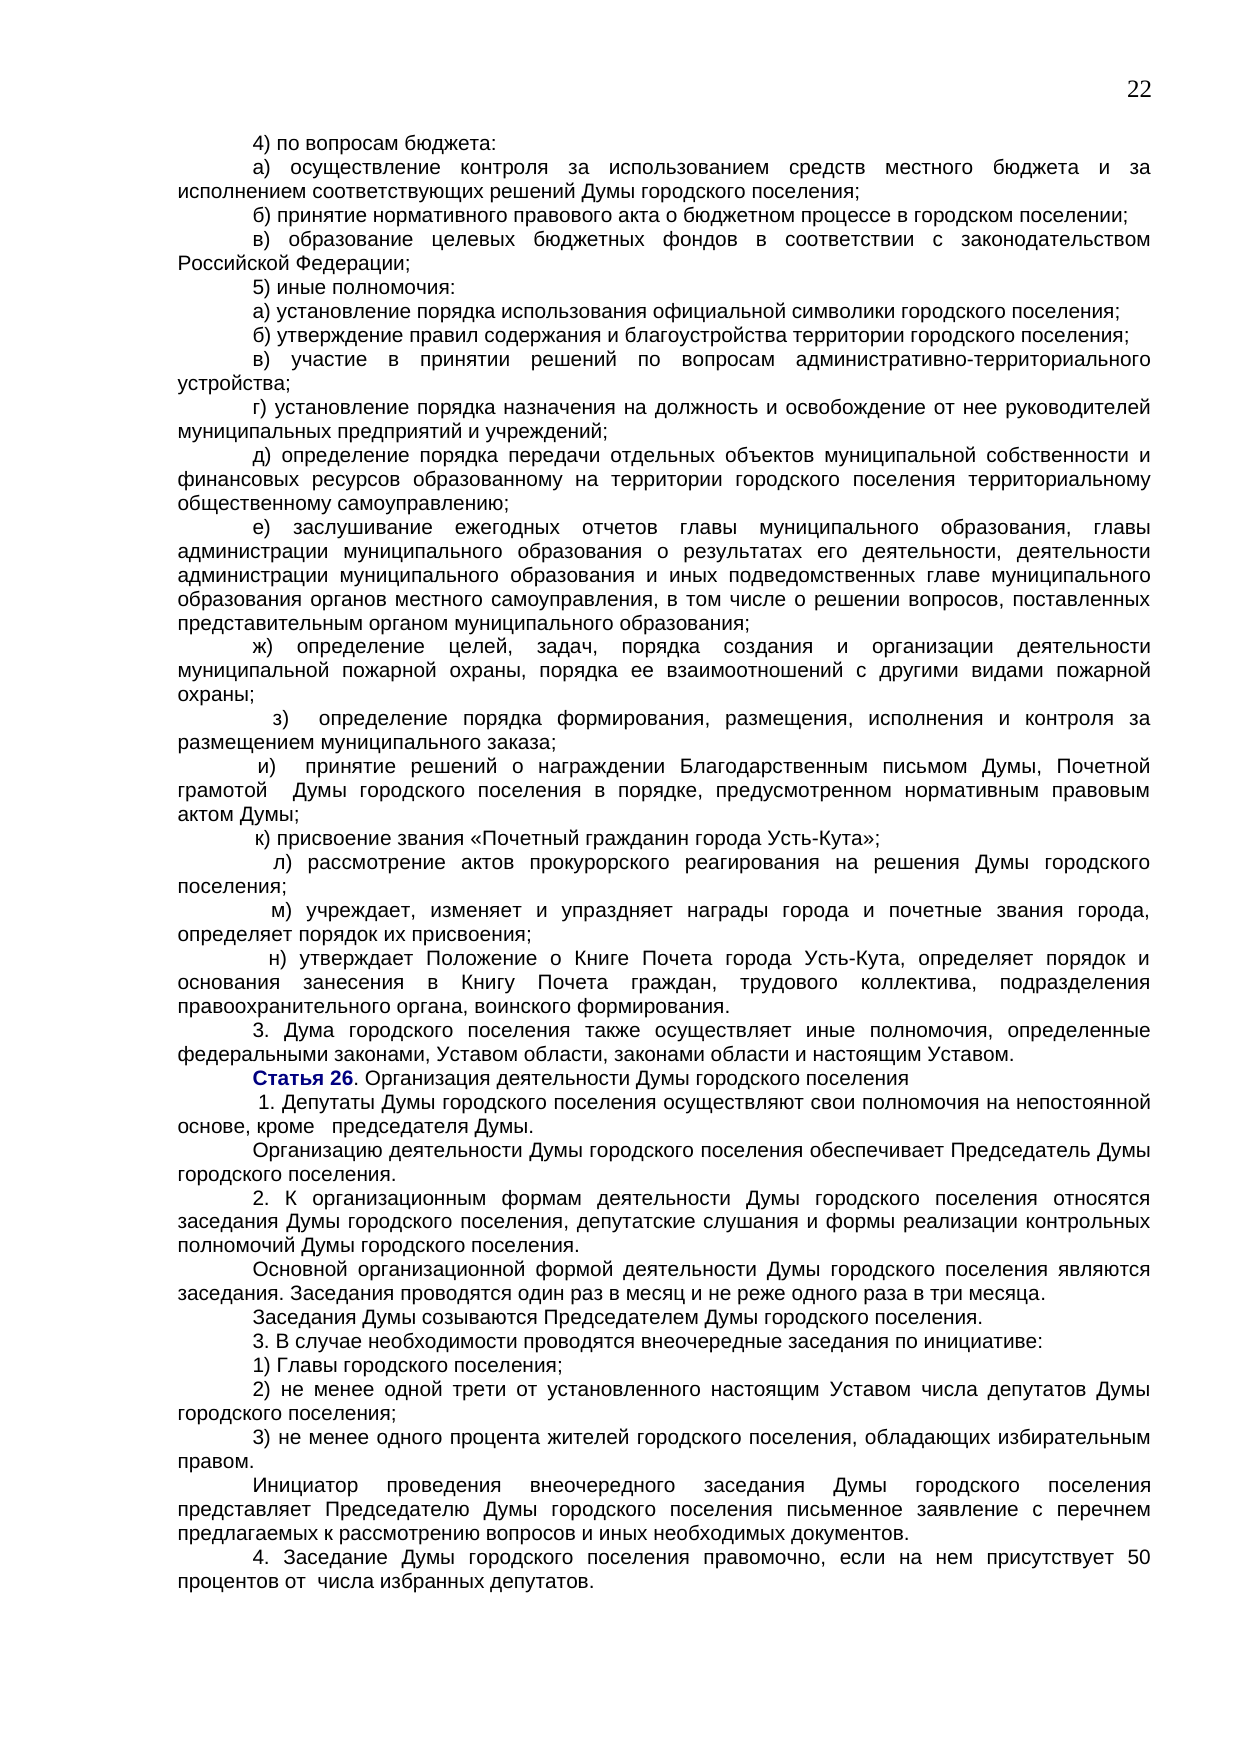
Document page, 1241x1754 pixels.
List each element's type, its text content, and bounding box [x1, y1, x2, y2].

text л) рассмотрение актов прокурорского реагирования на решения Думы городского поселения; [177, 850, 1152, 898]
text 3. Дума городского поселения также осуществляет иные полномочия, определенные федеральными законами, Уставом области, законами области и настоящим Уставом. [177, 1018, 1152, 1066]
text г) установление порядка назначения на должность и освобождение от нее руководителей муниципальных предприятий и учреждений; [177, 395, 1152, 443]
text Инициатор проведения внеочередного заседания Думы городского поселения представляет Председателю Думы городского поселения письменное заявление с перечнем предлагаемых к рассмотрению вопросов и иных необходимых документов. [177, 1473, 1152, 1545]
text в) участие в принятии решений по вопросам административно-территориального устройства; [177, 347, 1152, 395]
text а) установление порядка использования официальной символики городского поселения; [177, 299, 1152, 323]
text 2) не менее одной трети от установленного настоящим Уставом числа депутатов Думы городского поселения; [177, 1377, 1152, 1425]
text 3. В случае необходимости проводятся внеочередные заседания по инициативе: [177, 1329, 1152, 1353]
text Статья 26. Организация деятельности Думы городского поселения [177, 1066, 1152, 1089]
text 5) иные полномочия: [177, 275, 1152, 299]
text и) принятие решений о награждении Благодарственным письмом Думы, Почетной грамотой Думы городского поселения в порядке, предусмотренном нормативным правовым актом Думы; [177, 754, 1152, 826]
text н) утверждает Положение о Книге Почета города Усть-Кута, определяет порядок и основания занесения в Книгу Почета граждан, трудового коллектива, подразделения правоохранительного органа, воинского формирования. [177, 946, 1152, 1018]
text б) принятие нормативного правового акта о бюджетном процессе в городском поселении; [177, 203, 1152, 227]
text 1) Главы городского поселения; [177, 1353, 1152, 1377]
text 4) по вопросам бюджета: [177, 131, 1152, 155]
text Организацию деятельности Думы городского поселения обеспечивает Председатель Думы городского поселения. [177, 1137, 1152, 1185]
text Основной организационной формой деятельности Думы городского поселения являются заседания. Заседания проводятся один раз в месяц и не реже одного раза в три месяца. [177, 1257, 1152, 1305]
text к) присвоение звания «Почетный гражданин города Усть-Кута»; [177, 826, 1152, 850]
text 2. К организационным формам деятельности Думы городского поселения относятся заседания Думы городского поселения, депутатские слушания и формы реализации контрольных полномочий Думы городского поселения. [177, 1185, 1152, 1257]
text м) учреждает, изменяет и упраздняет награды города и почетные звания города, определяет порядок их присвоения; [177, 898, 1152, 946]
text а) осуществление контроля за использованием средств местного бюджета и за исполнением соответствующих решений Думы городского поселения; [177, 155, 1152, 203]
text 4. Заседание Думы городского поселения правомочно, если на нем присутствует 50 процентов от числа избранных депутатов. [177, 1545, 1152, 1593]
text 1. Депутаты Думы городского поселения осуществляют свои полномочия на непостоянной основе, кроме председателя Думы. [177, 1089, 1152, 1137]
text Заседания Думы созываются Председателем Думы городского поселения. [177, 1305, 1152, 1329]
text 3) не менее одного процента жителей городского поселения, обладающих избирательным правом. [177, 1425, 1152, 1473]
text е) заслушивание ежегодных отчетов главы муниципального образования, главы администрации муниципального образования о результатах его деятельности, деятельности администрации муниципального образования и иных подведомственных главе муниципального образования органов местного самоуправления, в том числе о решении вопросов, поставленных представительным органом муниципального образования; [177, 514, 1152, 634]
text ж) определение целей, задач, порядка создания и организации деятельности муниципальной пожарной охраны, порядка ее взаимоотношений с другими видами пожарной охраны; [177, 634, 1152, 706]
text б) утверждение правил содержания и благоустройства территории городского поселения; [177, 323, 1152, 347]
text з) определение порядка формирования, размещения, исполнения и контроля за размещением муниципального заказа; [177, 706, 1152, 754]
text д) определение порядка передачи отдельных объектов муниципальной собственности и финансовых ресурсов образованному на территории городского поселения территориальному общественному самоуправлению; [177, 443, 1152, 514]
text в) образование целевых бюджетных фондов в соответствии с законодательством Российской Федерации; [177, 227, 1152, 275]
